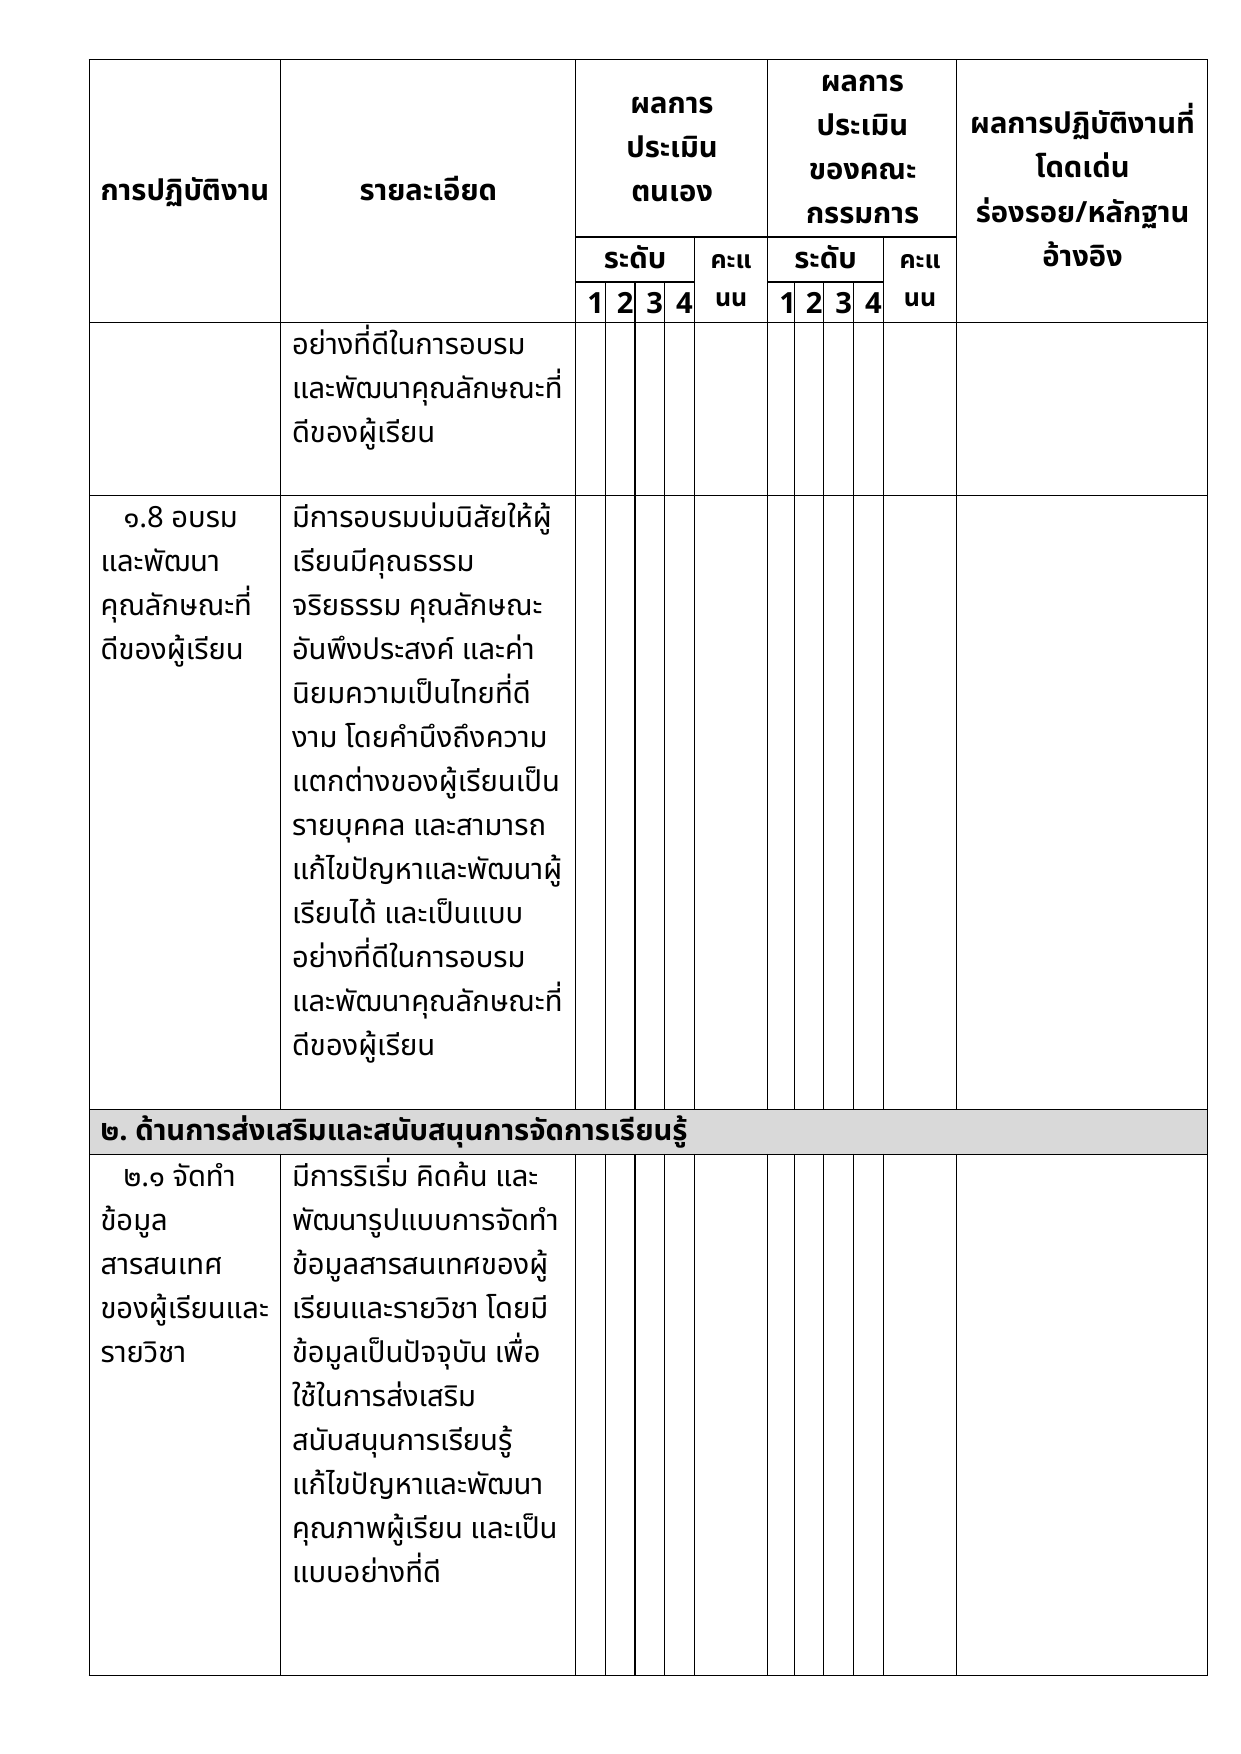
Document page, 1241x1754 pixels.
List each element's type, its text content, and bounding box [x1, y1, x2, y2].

table_cell ระดับ [576, 238, 694, 281]
table_cell [576, 1155, 605, 1675]
table_cell 3 [824, 283, 853, 322]
table_cell ๒. ด้านการส่งเสริมและสนับสนุนการจัดการเรียนรู้ [90, 1110, 1207, 1154]
table_cell คะแนน [695, 238, 767, 322]
table_cell [795, 323, 823, 495]
table_cell [824, 323, 853, 495]
table_cell ระดับ [768, 238, 883, 281]
table_cell [957, 323, 1207, 495]
table_cell [576, 496, 605, 1109]
table_cell [854, 323, 883, 495]
table_cell [795, 496, 823, 1109]
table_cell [281, 1155, 575, 1675]
table_cell มีการอบรมบ่มนิสัยให้ผู้เรียนมีคุณธรรม จริยธรรม คุณลักษณะอันพึงประสงค์ และค่านิยมความเป็นไทยที่ดีงาม โดยคำนึงถึงความแตกต่างของผู้เรียนเป็นรายบุคคล และสามารถแก้ไขปัญหาและพัฒนาผู้เรียนได้ และเป็นแบบอย่างที่ดีในการอบรมและพัฒนาคุณลักษณะที่ดีของผู้เรียน [281, 496, 575, 1109]
table_cell [636, 1155, 664, 1675]
table_cell 2 [795, 283, 823, 322]
table_cell [884, 323, 956, 495]
table_cell [795, 1155, 823, 1675]
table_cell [281, 323, 575, 495]
table_cell [768, 323, 794, 495]
table_cell [665, 1155, 694, 1675]
table_cell [854, 1155, 883, 1675]
table_cell [606, 496, 634, 1109]
table_header ผลการปฏิบัติงานที่โดดเด่น ร่องรอย/หลักฐานอ้างอิง [957, 60, 1207, 322]
table_cell [824, 496, 853, 1109]
table_cell [576, 323, 605, 495]
table_cell [884, 496, 956, 1109]
table_cell [768, 496, 794, 1109]
table_cell [695, 496, 767, 1109]
table_cell [606, 323, 634, 495]
table_cell [957, 1155, 1207, 1675]
table_cell [695, 1155, 767, 1675]
table_cell [854, 496, 883, 1109]
table_cell ๑.8 อบรมและพัฒนาคุณลักษณะที่ดีของผู้เรียน [90, 496, 280, 1109]
table_cell [665, 496, 694, 1109]
table_header ผลการประเมินตนเอง [576, 60, 767, 236]
table_header ผลการประเมิน ของคณะกรรมการ [768, 60, 956, 236]
table_cell [824, 1155, 853, 1675]
table_cell [884, 1155, 956, 1675]
table_cell [665, 323, 694, 495]
table_cell [695, 323, 767, 495]
table_cell คะแนน [884, 238, 956, 322]
table_cell 2 [606, 283, 634, 322]
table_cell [90, 323, 280, 495]
table_header การปฏิบัติงาน [90, 60, 280, 322]
table_cell 1 [768, 283, 794, 322]
table_cell 4 [665, 283, 694, 322]
table_cell [636, 496, 664, 1109]
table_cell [90, 1155, 280, 1675]
table_cell [957, 496, 1207, 1109]
table_cell 1 [576, 283, 605, 322]
table_cell [606, 1155, 634, 1675]
table_cell [636, 323, 664, 495]
table_cell 4 [854, 283, 883, 322]
table_cell [768, 1155, 794, 1675]
table_header รายละเอียด [281, 60, 575, 322]
table_cell 3 [636, 283, 664, 322]
